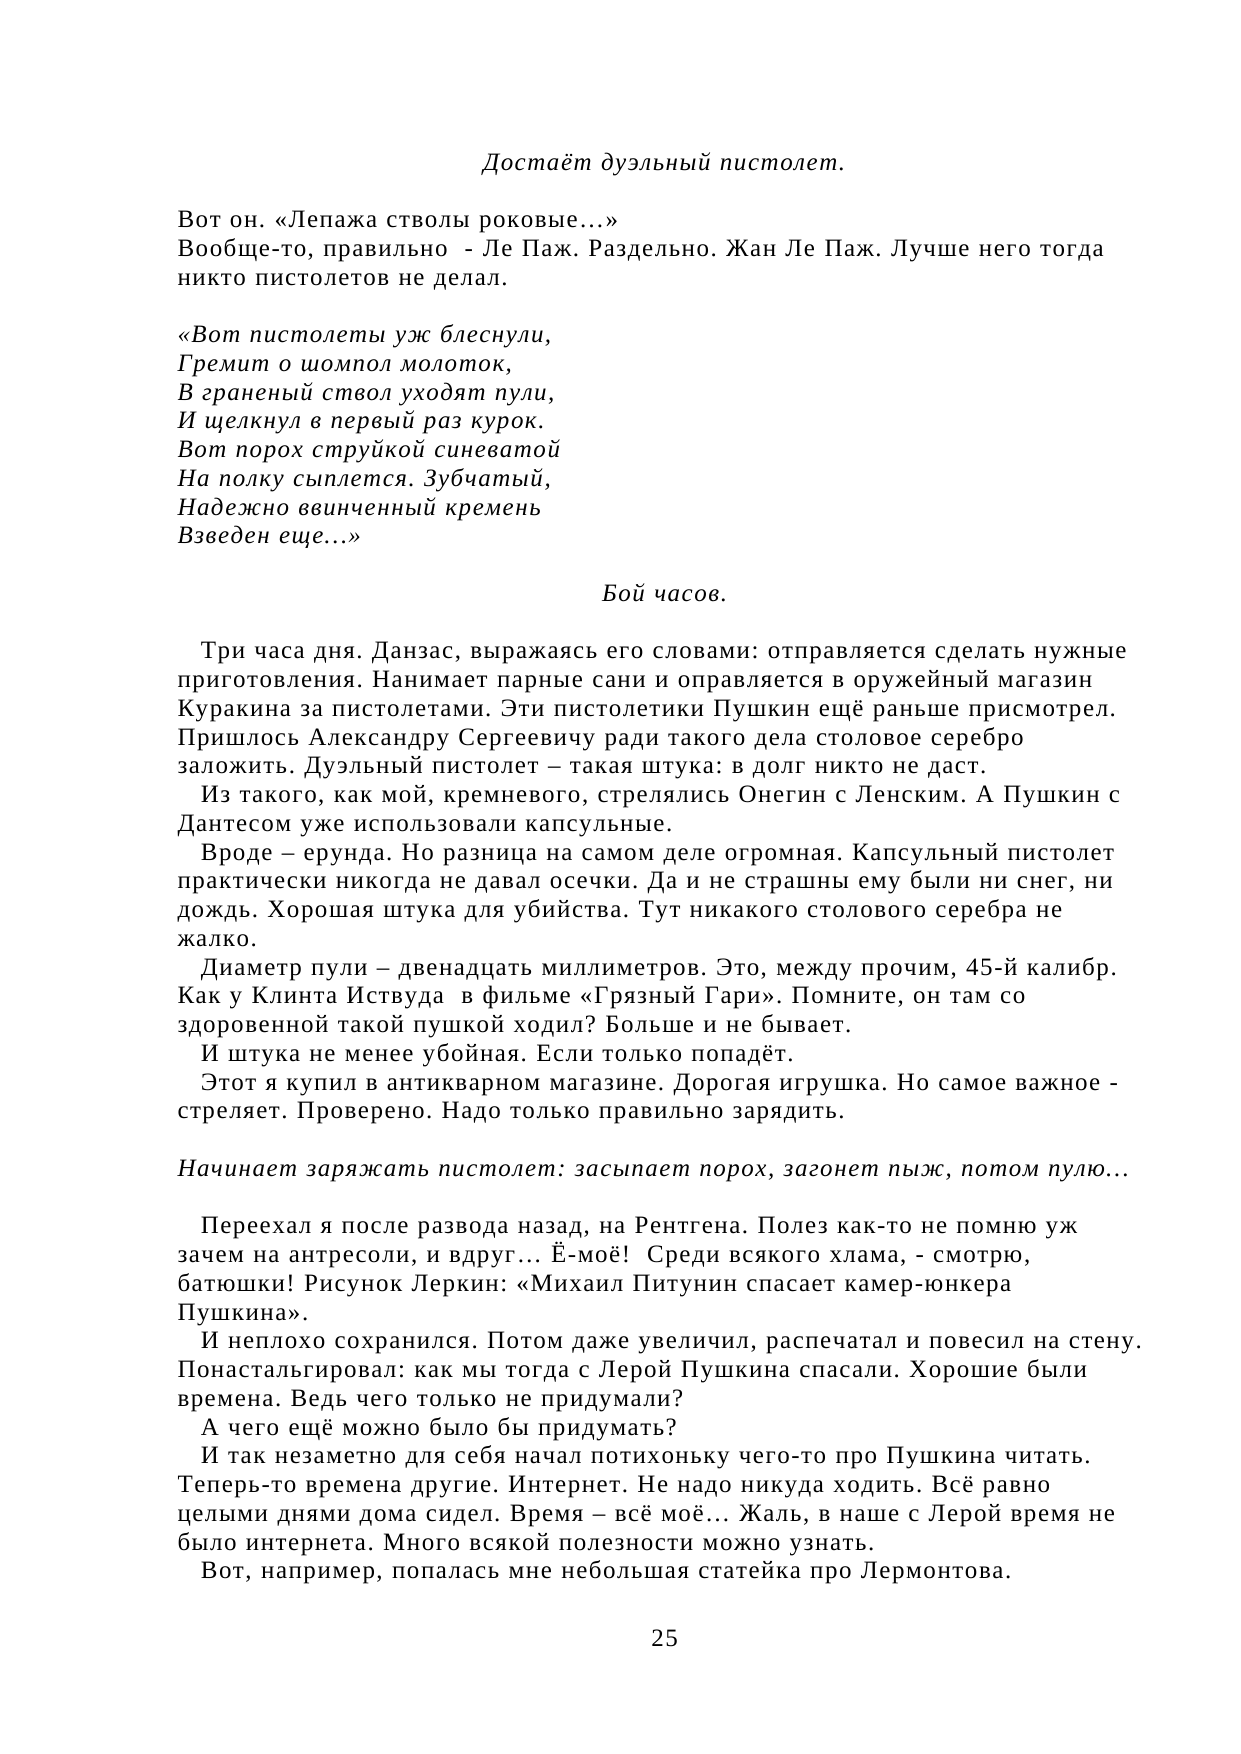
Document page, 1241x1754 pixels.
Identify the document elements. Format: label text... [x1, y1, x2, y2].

text Три часа дня. Данзас, выражаясь его словами: отправляется сделать нужные приготовления. Нанимает парные сани и оправляется в оружейный магазин Куракина за пистолетами. Эти пистолетики Пушкин ещё раньше присмотрел. [177, 636, 1152, 722]
text И штука не менее убойная. Если только попадёт. [177, 1038, 1152, 1067]
text Вот он. «Лепажа стволы роковые…» [177, 204, 1152, 233]
text Достаёт дуэльный пистолет. [177, 147, 1152, 176]
text Этот я купил в антикварном магазине. Дорогая игрушка. Но самое важное - стреляет. Проверено. Надо только правильно зарядить. [177, 1067, 1152, 1124]
text Пришлось Александру Сергеевичу ради такого дела столовое серебро заложить. Дуэльный пистолет – такая штука: в долг никто не даст. [177, 722, 1152, 779]
text Бой часов. [177, 578, 1152, 607]
text Понастальгировал: как мы тогда с Лерой Пушкина спасали. Хорошие были времена. Ведь чего только не придумали? [177, 1354, 1152, 1412]
text Вообще-то, правильно - Ле Паж. Раздельно. Жан Ле Паж. Лучше него тогда никто пистолетов не делал. [177, 233, 1152, 291]
text Вот, например, попалась мне небольшая статейка про Лермонтова. [177, 1556, 1152, 1584]
text А чего ещё можно было бы придумать? [177, 1412, 1152, 1441]
text Переехал я после развода назад, на Рентгена. Полез как-то не помню уж зачем на антресоли, и вдруг… Ё-моё! Среди всякого хлама, - смотрю, батюшки! Рисунок Леркин: «Михаил Питунин спасает камер-юнкера Пушкина». [177, 1211, 1152, 1326]
text Вроде – ерунда. Но разница на самом деле огромная. Капсульный пистолет практически никогда не давал осечки. Да и не страшны ему были ни снег, ни дождь. Хорошая штука для убийства. Тут никакого столового серебра не жалко. [177, 837, 1152, 952]
text «Вот пистолеты уж блеснули, Гремит о шомпол молоток, В граненый ствол уходят пули, И щелкнул в первый раз курок. Вот порох струйкой синеватой На полку сыплется. Зубчатый, Надежно ввинченный кремень Взведен еще…» [177, 319, 1152, 549]
text Из такого, как мой, кремневого, стрелялись Онегин с Ленским. А Пушкин с Дантесом уже использовали капсульные. [177, 779, 1152, 837]
text И неплохо сохранился. Потом даже увеличил, распечатал и повесил на стену. [177, 1326, 1152, 1354]
text Теперь-то времена другие. Интернет. Не надо никуда ходить. Всё равно целыми днями дома сидел. Время – всё моё… Жаль, в наше с Лерой время не было интернета. Много всякой полезности можно узнать. [177, 1469, 1152, 1556]
text И так незаметно для себя начал потихоньку чего-то про Пушкина читать. [177, 1441, 1152, 1469]
text Диаметр пули – двенадцать миллиметров. Это, между прочим, 45-й калибр. Как у Клинта Иствуда в фильме «Грязный Гари». Помните, он там со здоровенной такой пушкой ходил? Больше и не бывает. [177, 952, 1152, 1038]
text Начинает заряжать пистолет: засыпает порох, загонет пыж, потом пулю… [177, 1153, 1152, 1182]
